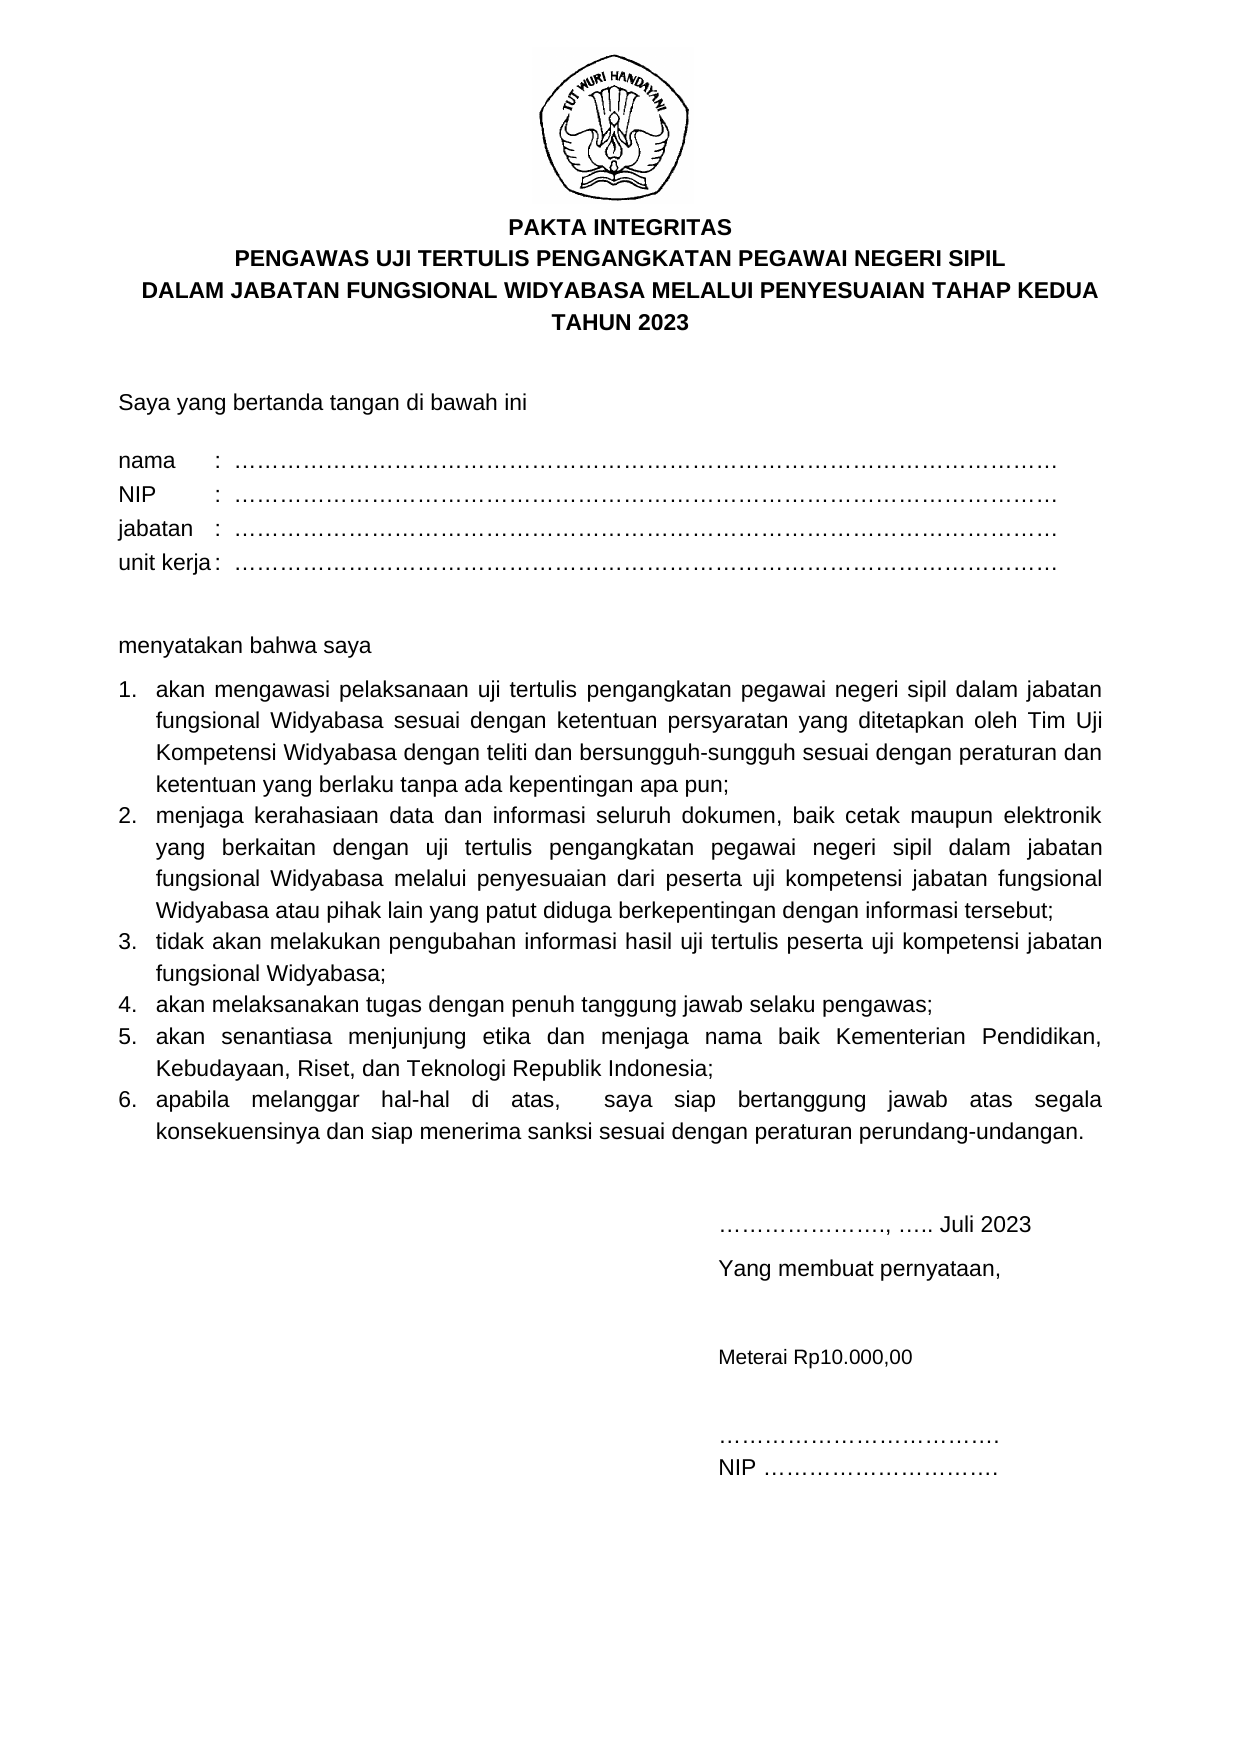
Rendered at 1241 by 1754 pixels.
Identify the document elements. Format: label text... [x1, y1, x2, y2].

list tidak akan melakukan pengubahan informasi hasil uji tertulis peserta uji kompetensi jabatan fungsional Widyabasa; [118, 928, 1102, 986]
list akan mengawasi pelaksanaan uji tertulis pengangkatan pegawai negeri sipil dalam jabatan fungsional Widyabasa sesuai dengan ketentuan persyaratan yang ditetapkan oleh Tim Uji Kompetensi Widyabasa dengan teliti dan bersungguh-sungguh sesuai dengan peraturan dan ketentuan yang berlaku tanpa ada kepentingan apa pun; [118, 676, 1102, 797]
text nama : ……………………………………………………………………………………………… [118, 447, 1122, 473]
text NIP …………………………. [118, 1454, 1122, 1480]
text …………………., ….. Juli 2023 [118, 1211, 1122, 1237]
text jabatan : ……………………………………………………………………………………………… [118, 515, 1122, 541]
text TAHUN 2023 [118, 308, 1122, 335]
text Saya yang bertanda tangan di bawah ini [118, 389, 1122, 415]
text DALAM JABATAN FUNGSIONAL WIDYABASA MELALUI PENYESUAIAN TAHAP KEDUA [118, 277, 1122, 303]
text menyatakan bahwa saya [118, 632, 1102, 658]
text PAKTA INTEGRITAS [118, 214, 1122, 240]
text PENGAWAS UJI TERTULIS PENGANGKATAN PEGAWAI NEGERI SIPIL [118, 245, 1122, 272]
text Yang membuat pernyataan, [118, 1254, 1122, 1281]
list akan senantiasa menjunjung etika dan menjaga nama baik Kementerian Pendidikan, Kebudayaan, Riset, dan Teknologi Republik Indonesia; [118, 1023, 1102, 1081]
list akan melaksanakan tugas dengan penuh tanggung jawab selaku pengawas; [118, 991, 1102, 1018]
picture [532, 47, 695, 204]
text Meterai Rp10.000,00 [118, 1345, 1122, 1369]
text NIP : ……………………………………………………………………………………………… [118, 481, 1122, 507]
list menjaga kerahasiaan data dan informasi seluruh dokumen, baik cetak maupun elektronik yang berkaitan dengan uji tertulis pengangkatan pegawai negeri sipil dalam jabatan fungsional Widyabasa melalui penyesuaian dari peserta uji kompetensi jabatan fungsional Widyabasa atau pihak lain yang patut diduga berkepentingan dengan informasi tersebut; [118, 802, 1102, 923]
text ………………………………. [118, 1422, 1122, 1449]
list apabila melanggar hal-hal di atas, saya siap bertanggung jawab atas segala konsekuensinya dan siap menerima sanksi sesuai dengan peraturan perundang-undangan. [118, 1086, 1102, 1144]
text unit kerja : ……………………………………………………………………………………………… [118, 549, 1122, 576]
